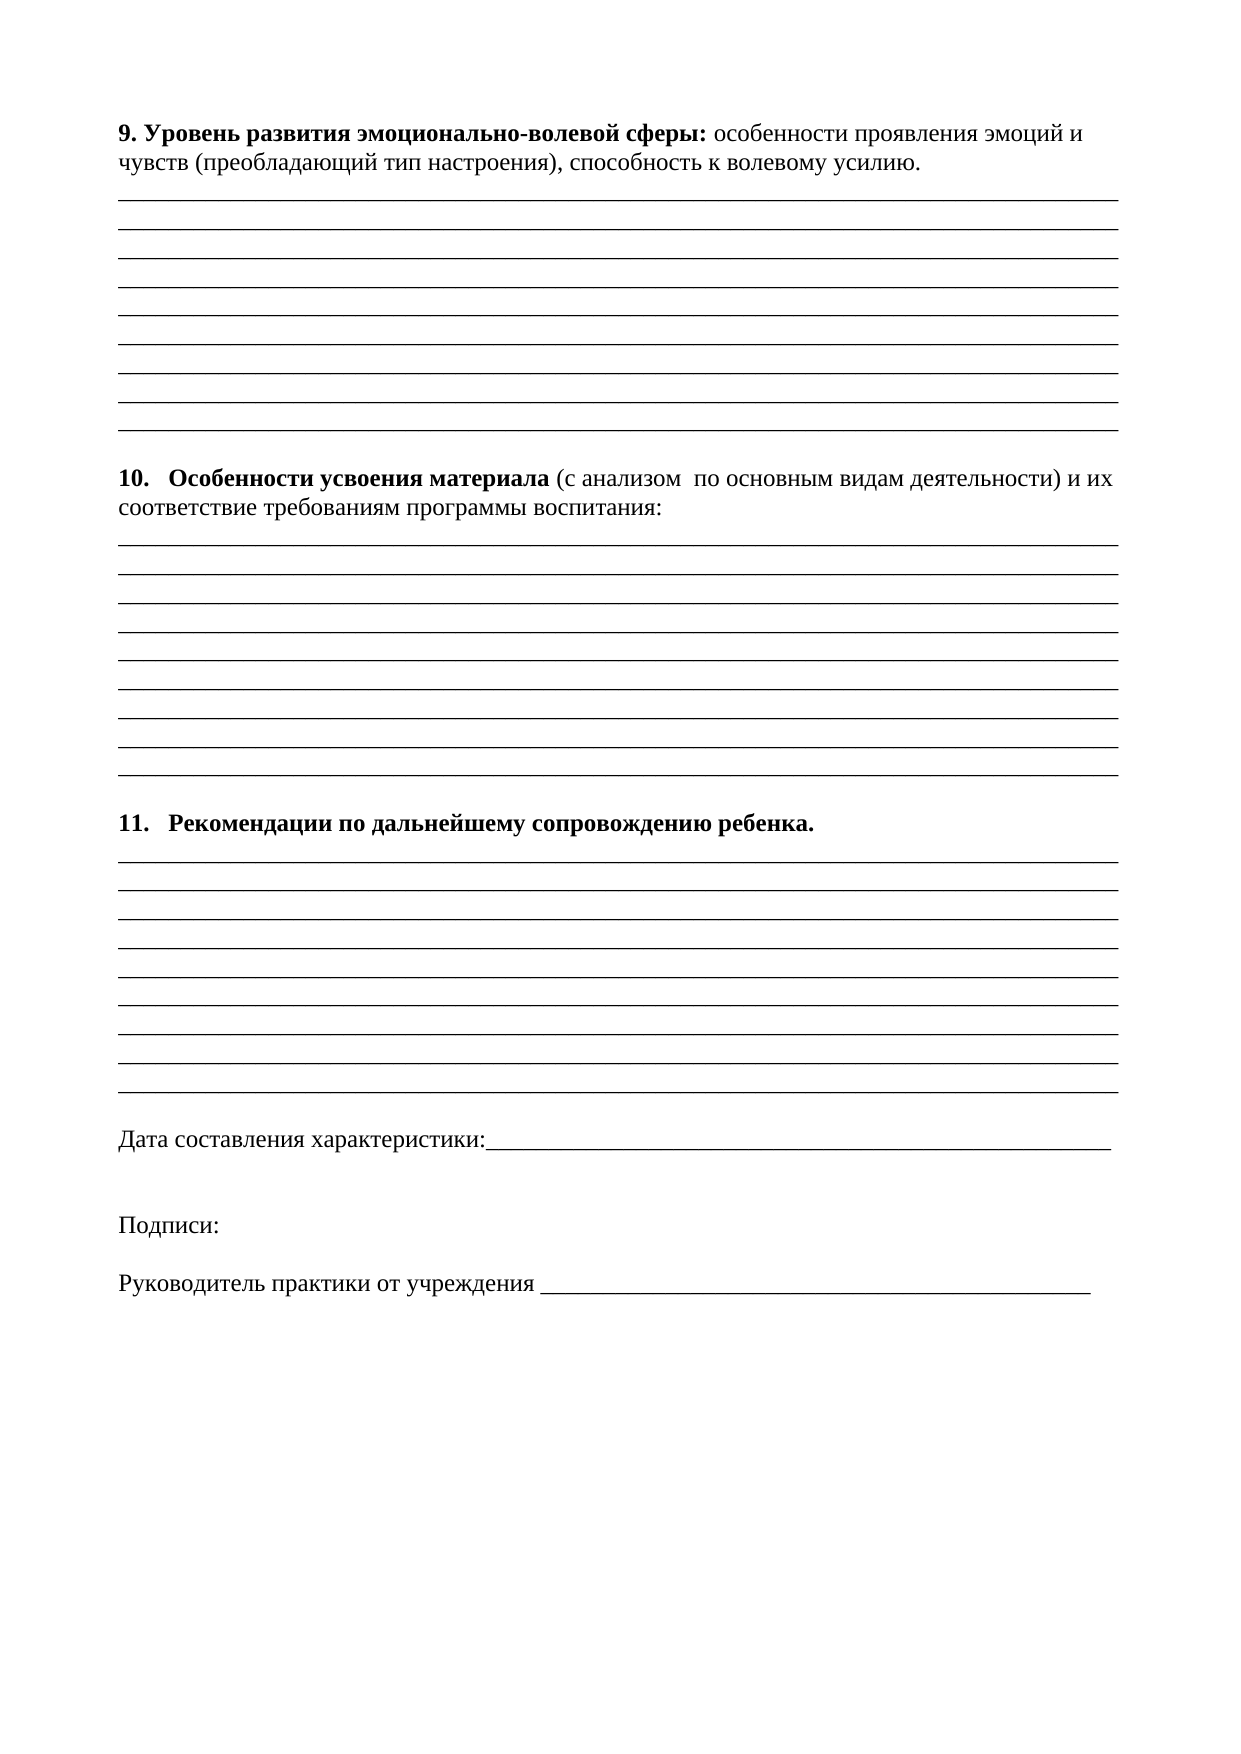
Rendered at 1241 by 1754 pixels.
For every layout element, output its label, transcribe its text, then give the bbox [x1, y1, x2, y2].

text Подписи: [118, 1211, 1122, 1239]
text 10. Особенности усвоения материала (с анализом по основным видам деятельности) и их соответствие требованиям программы воспитания: [118, 463, 1122, 521]
text 9. Уровень развития эмоционально-волевой сферы: особенности проявления эмоций и чувств (преобладающий тип настроения), способность к волевому усилию. [118, 118, 1122, 176]
text Руководитель практики от учреждения ____________________________________________ [118, 1268, 1122, 1297]
text Дата составления характеристики:__________________________________________________ [118, 1124, 1122, 1153]
text 11. Рекомендации по дальнейшему сопровождению ребенка. [118, 808, 1122, 837]
